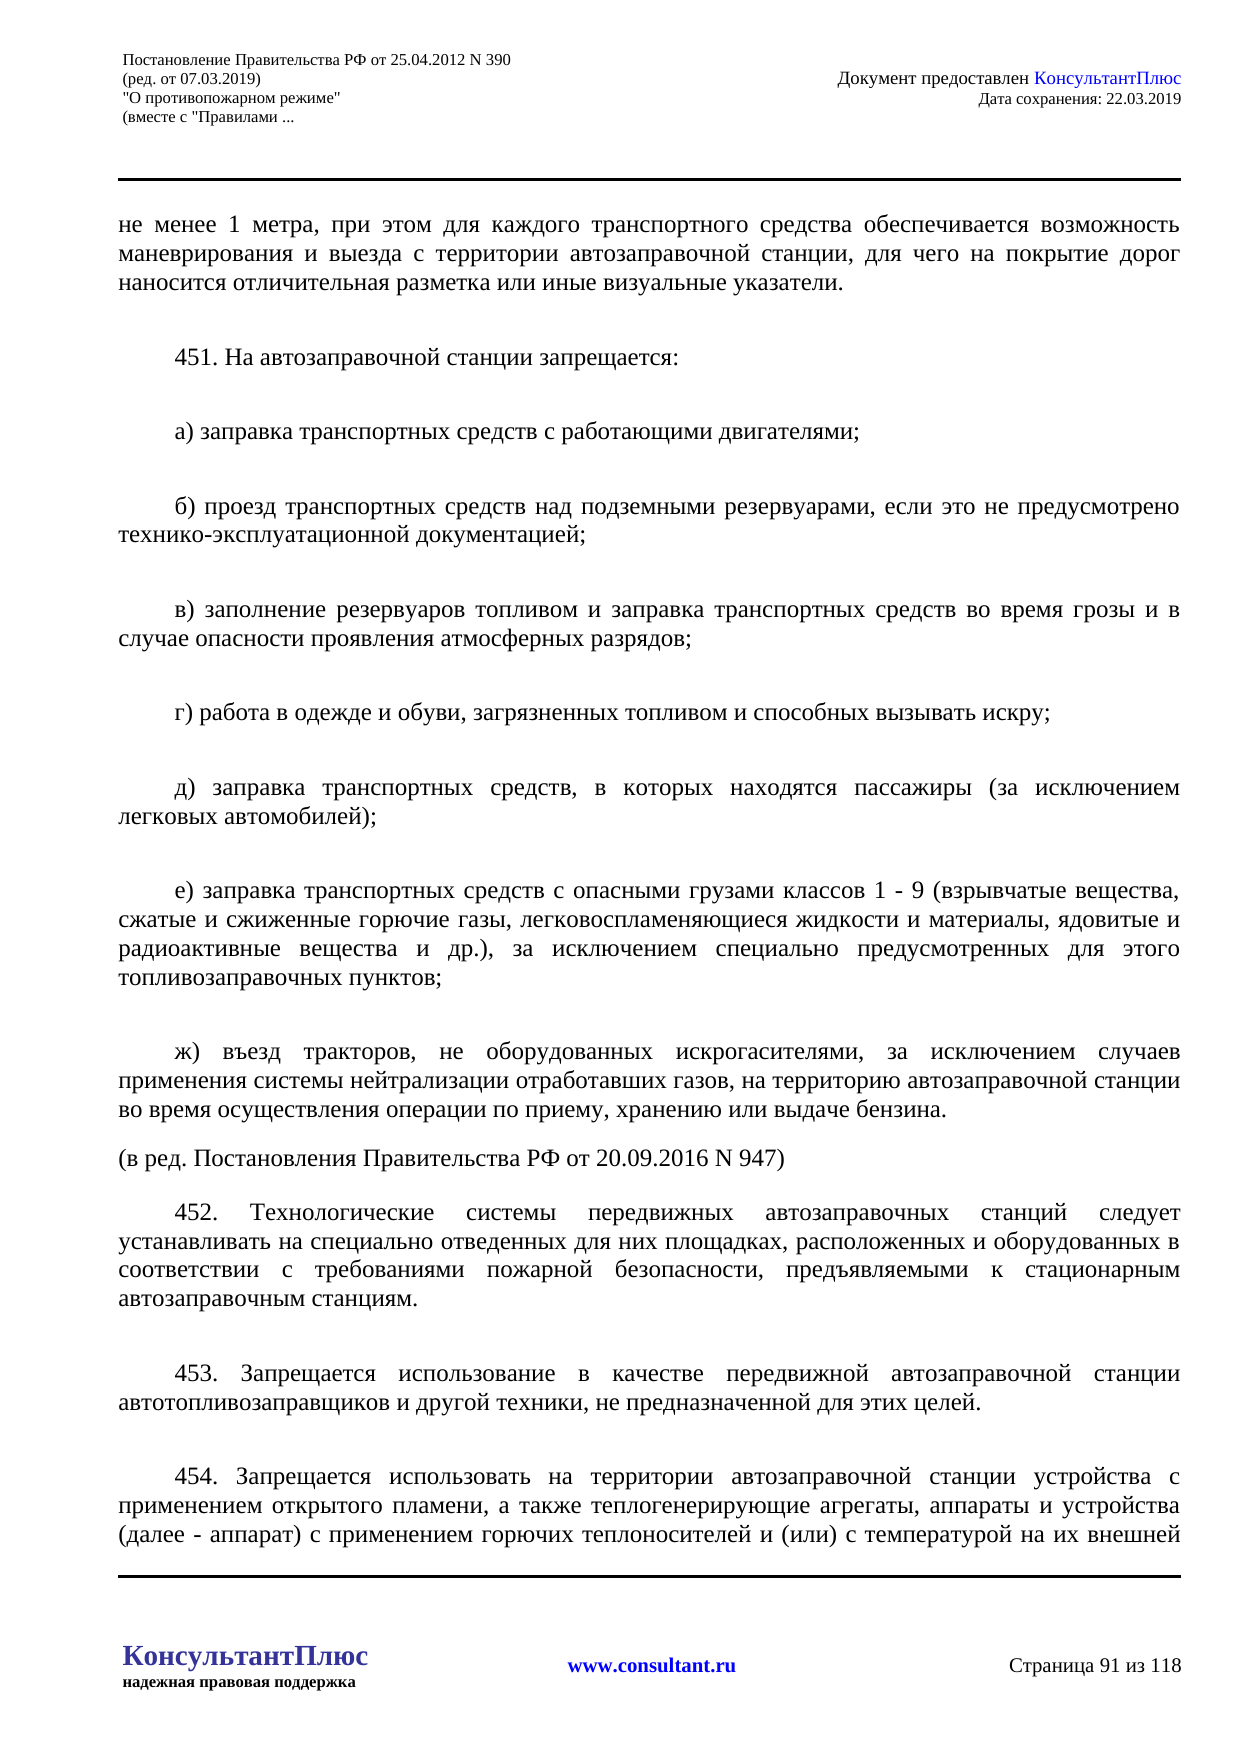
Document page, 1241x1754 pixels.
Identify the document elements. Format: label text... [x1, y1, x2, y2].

text 452. Технологические системы передвижных автозаправочных станций следует устанавливать на специально отведенных для них площадках, расположенных и оборудованных в соответствии с требованиями пожарной безопасности, предъявляемыми к стационарным автозаправочным станциям. [118, 1197, 1181, 1312]
text 453. Запрещается использование в качестве передвижной автозаправочной станции автотопливозаправщиков и другой техники, не предназначенной для этих целей. [118, 1358, 1181, 1415]
text а) заправка транспортных средств с работающими двигателями; [118, 416, 1181, 445]
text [118, 209, 1181, 296]
text д) заправка транспортных средств, в которых находятся пассажиры (за исключением легковых автомобилей); [118, 772, 1181, 829]
text е) заправка транспортных средств с опасными грузами классов 1 - 9 (взрывчатые вещества, сжатые и сжиженные горючие газы, легковоспламеняющиеся жидкости и материалы, ядовитые и радиоактивные вещества и др.), за исключением специально предусмотренных для этого топливозаправочных пунктов; [118, 875, 1181, 990]
text 451. На автозаправочной станции запрещается: [118, 342, 1181, 370]
text б) проезд транспортных средств над подземными резервуарами, если это не предусмотрено технико-эксплуатационной документацией; [118, 491, 1181, 548]
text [118, 1461, 1181, 1547]
text г) работа в одежде и обуви, загрязненных топливом и способных вызывать искру; [118, 697, 1181, 726]
text в) заполнение резервуаров топливом и заправка транспортных средств во время грозы и в случае опасности проявления атмосферных разрядов; [118, 594, 1181, 652]
text (в ред. Постановления Правительства РФ от 20.09.2016 N 947) [118, 1143, 1181, 1172]
text ж) въезд тракторов, не оборудованных искрогасителями, за исключением случаев применения системы нейтрализации отработавших газов, на территорию автозаправочной станции во время осуществления операции по приему, хранению или выдаче бензина. [118, 1036, 1181, 1122]
